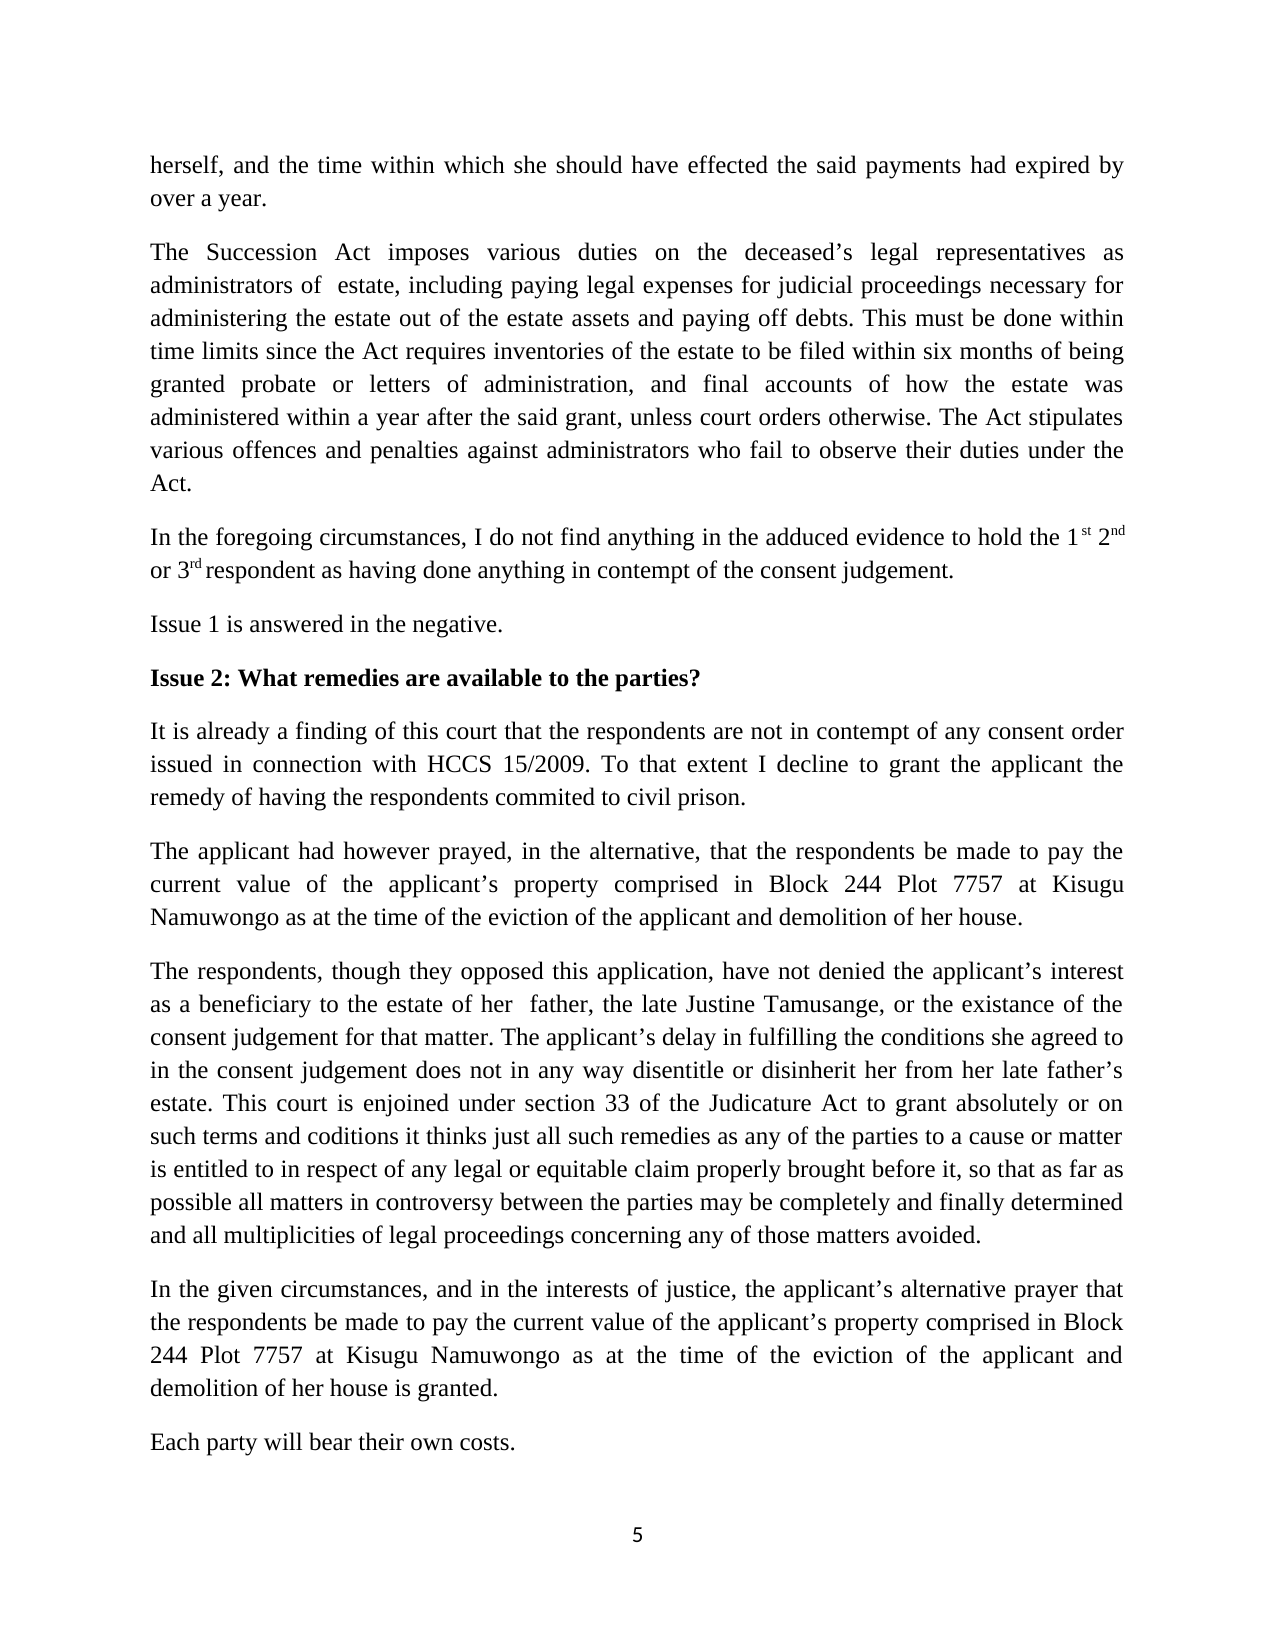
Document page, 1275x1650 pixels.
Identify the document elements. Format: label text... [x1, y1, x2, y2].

text It is already a finding of this court that the respondents are not in contempt of any consent order issued in connection with HCCS 15/2009. To that extent I decline to grant the applicant the remedy of having the respondents commited to civil prison. [150, 716, 1125, 811]
text In the foregoing circumstances, I do not find anything in the adduced evidence to hold the 1st 2nd or 3rd respondent as having done anything in contempt of the consent judgement. [150, 522, 1125, 584]
text Each party will bear their own costs. [150, 1427, 1125, 1456]
text Issue 2: What remedies are available to the parties? [150, 663, 1125, 691]
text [150, 150, 1125, 212]
text The applicant had however prayed, in the alternative, that the respondents be made to pay the current value of the applicant’s property comprised in Block 244 Plot 7757 at Kisugu Namuwongo as at the time of the eviction of the applicant and demolition of her house. [150, 836, 1125, 931]
text The Succession Act imposes various duties on the deceased’s legal representatives as administrators of estate, including paying legal expenses for judicial proceedings necessary for administering the estate out of the estate assets and paying off debts. This must be done within time limits since the Act requires inventories of the estate to be filed within six months of being granted probate or letters of administration, and final accounts of how the estate was administered within a year after the said grant, unless court orders otherwise. The Act stipulates various offences and penalties against administrators who fail to observe their duties under the Act. [150, 237, 1125, 497]
text The respondents, though they opposed this application, have not denied the applicant’s interest as a beneficiary to the estate of her father, the late Justine Tamusange, or the existance of the consent judgement for that matter. The applicant’s delay in fulfilling the conditions she agreed to in the consent judgement does not in any way disentitle or disinherit her from her late father’s estate. This court is enjoined under section 33 of the Judicature Act to grant absolutely or on such terms and coditions it thinks just all such remedies as any of the parties to a cause or matter is entitled to in respect of any legal or equitable claim properly brought before it, so that as far as possible all matters in controversy between the parties may be completely and finally determined and all multiplicities of legal proceedings concerning any of those matters avoided. [150, 956, 1125, 1249]
text In the given circumstances, and in the interests of justice, the applicant’s alternative prayer that the respondents be made to pay the current value of the applicant’s property comprised in Block 244 Plot 7757 at Kisugu Namuwongo as at the time of the eviction of the applicant and demolition of her house is granted. [150, 1274, 1125, 1402]
text Issue 1 is answered in the negative. [150, 609, 1125, 637]
